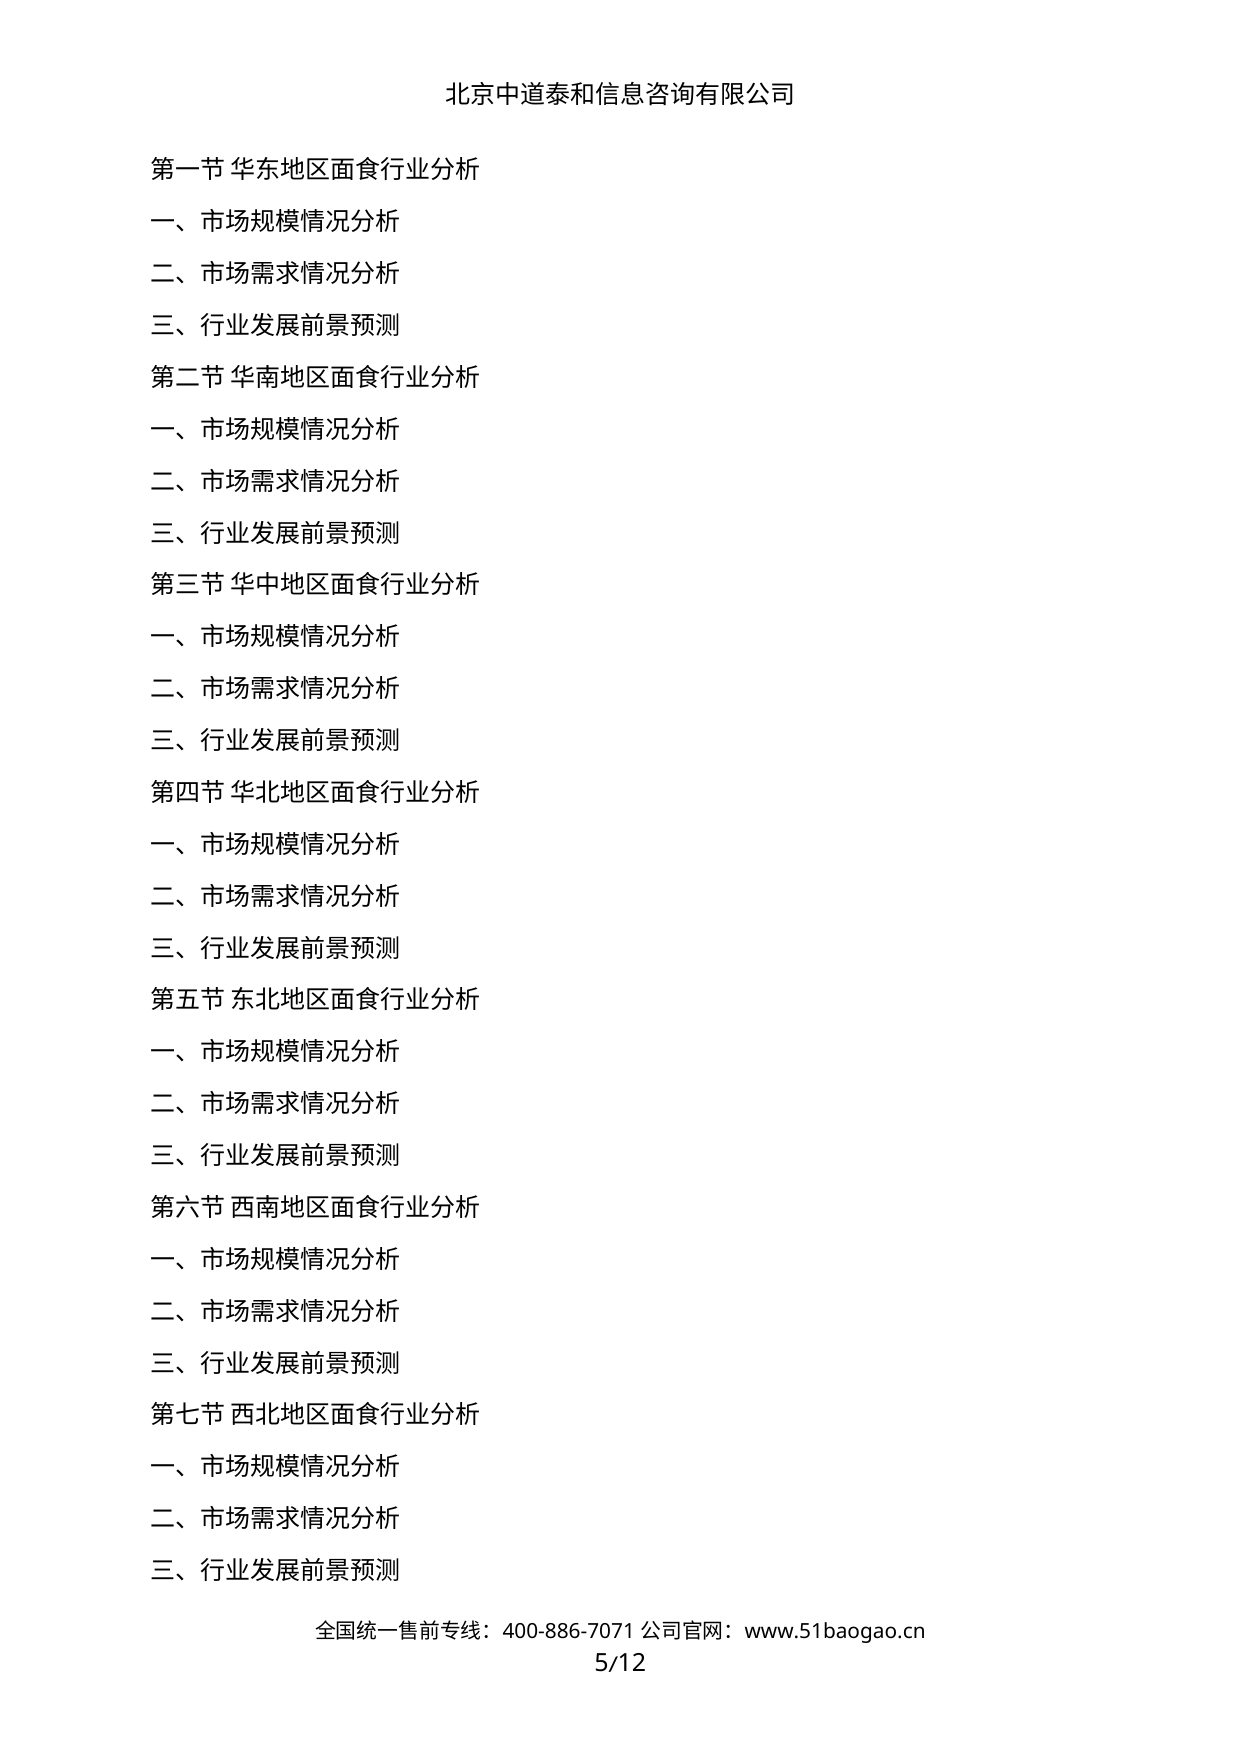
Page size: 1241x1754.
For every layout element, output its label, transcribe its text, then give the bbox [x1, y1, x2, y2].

text 第一节 华东地区面食行业分析 [150, 150, 1090, 186]
text 第三节 华中地区面食行业分析 [150, 565, 1090, 601]
text 三、行业发展前景预测 [150, 721, 1090, 757]
text 三、行业发展前景预测 [150, 306, 1090, 342]
text 一、市场规模情况分析 [150, 202, 1090, 238]
text 二、市场需求情况分析 [150, 254, 1090, 290]
text 第五节 东北地区面食行业分析 [150, 980, 1090, 1016]
text 一、市场规模情况分析 [150, 1032, 1090, 1068]
text 二、市场需求情况分析 [150, 1499, 1090, 1535]
text 三、行业发展前景预测 [150, 1136, 1090, 1172]
text 一、市场规模情况分析 [150, 1447, 1090, 1483]
text 第七节 西北地区面食行业分析 [150, 1395, 1090, 1431]
text 二、市场需求情况分析 [150, 1084, 1090, 1120]
text 一、市场规模情况分析 [150, 617, 1090, 653]
text 二、市场需求情况分析 [150, 461, 1090, 497]
text 三、行业发展前景预测 [150, 928, 1090, 964]
text 三、行业发展前景预测 [150, 1343, 1090, 1379]
text 三、行业发展前景预测 [150, 1551, 1090, 1587]
text 二、市场需求情况分析 [150, 669, 1090, 705]
text 第二节 华南地区面食行业分析 [150, 357, 1090, 394]
text 一、市场规模情况分析 [150, 409, 1090, 446]
text 二、市场需求情况分析 [150, 876, 1090, 912]
text 三、行业发展前景预测 [150, 513, 1090, 549]
text 第六节 西南地区面食行业分析 [150, 1187, 1090, 1224]
text 第四节 华北地区面食行业分析 [150, 772, 1090, 809]
text 一、市场规模情况分析 [150, 824, 1090, 861]
text 二、市场需求情况分析 [150, 1291, 1090, 1327]
text 一、市场规模情况分析 [150, 1239, 1090, 1276]
